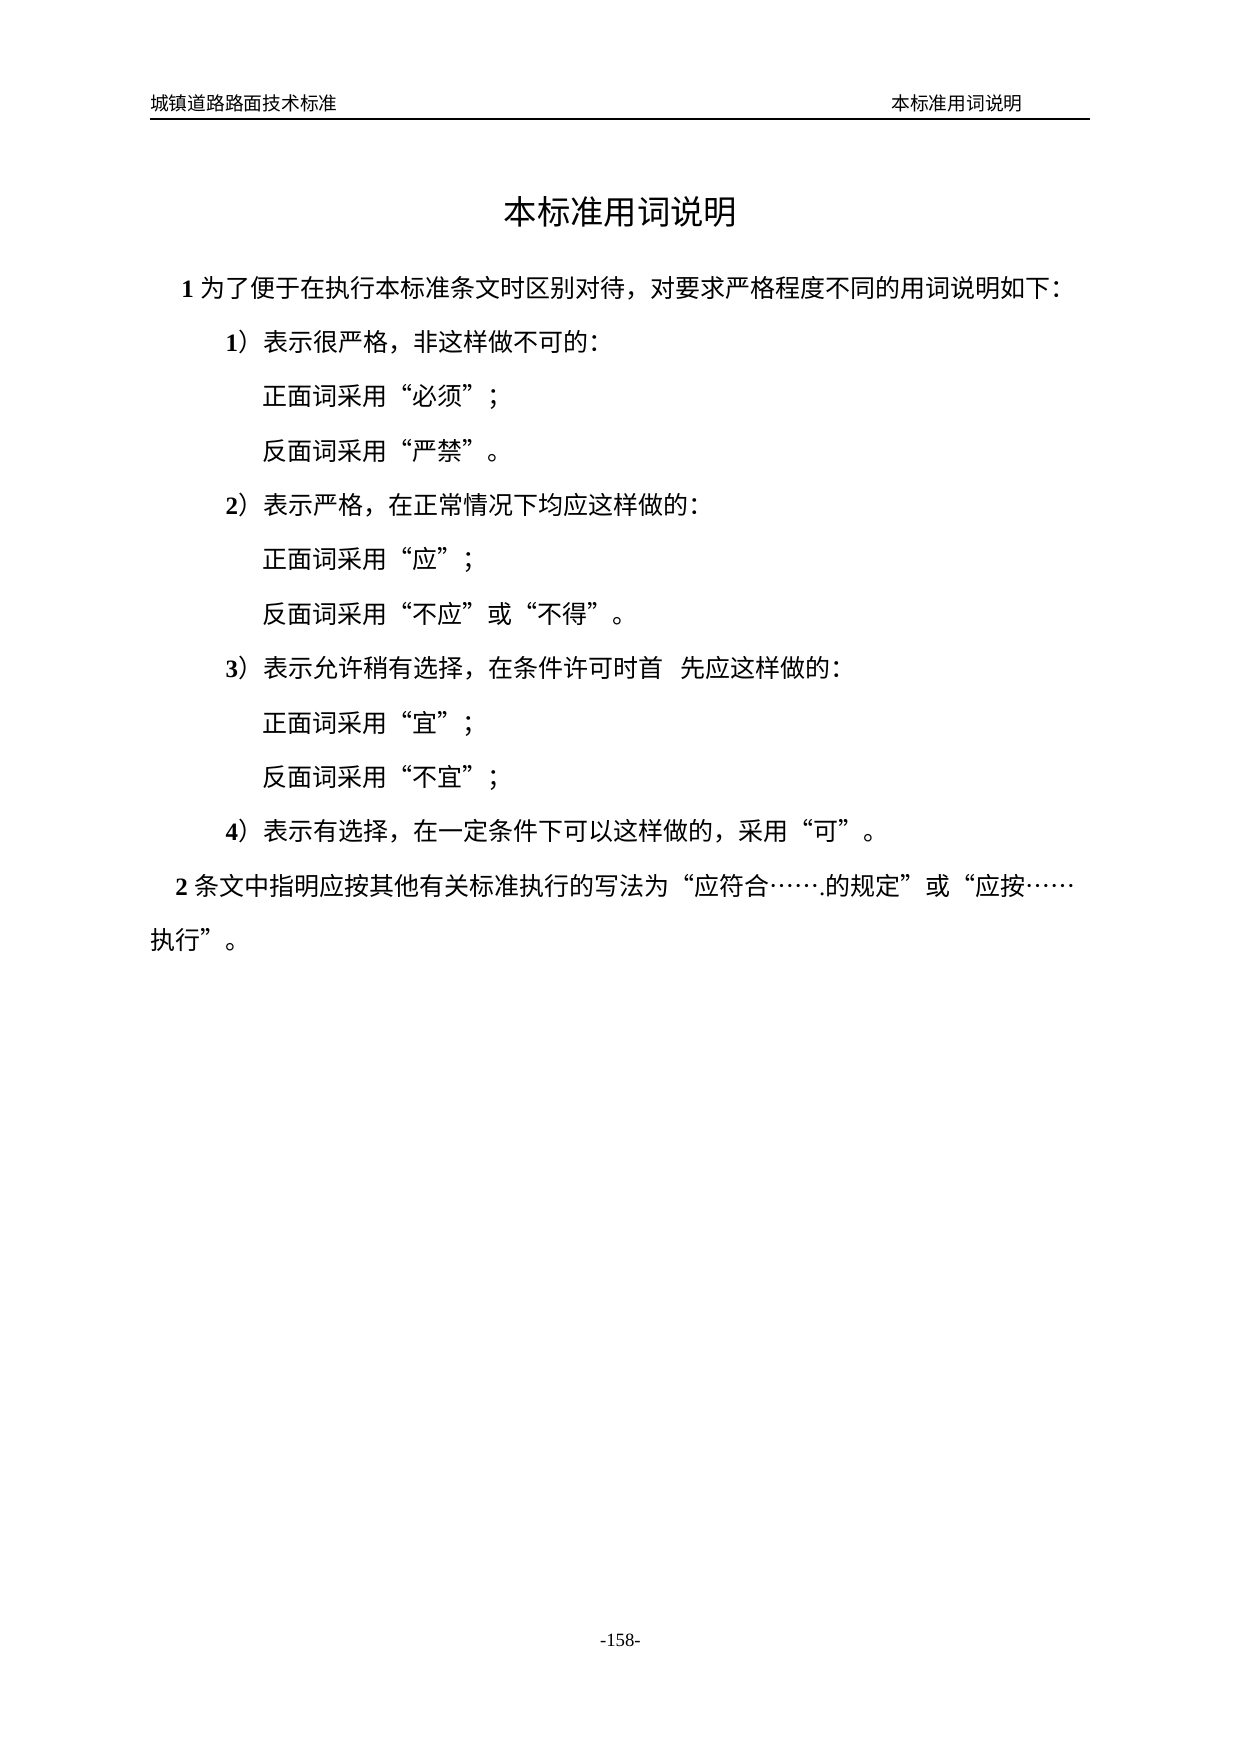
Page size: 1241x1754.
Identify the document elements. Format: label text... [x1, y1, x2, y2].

text 反面词采用“严禁”。 [150, 431, 1090, 467]
text 4）表示有选择，在一定条件下可以这样做的，采用“可”。 [150, 812, 1090, 848]
text 1 为了便于在执行本标准条文时区别对待，对要求严格程度不同的用词说明如下： [150, 268, 1090, 304]
text 2 条文中指明应按其他有关标准执行的写法为“应符合…….的规定”或“应按……执行”。 [150, 866, 1090, 957]
text 正面词采用“应”； [150, 540, 1090, 576]
text 2）表示严格，在正常情况下均应这样做的： [150, 486, 1090, 522]
text 1）表示很严格，非这样做不可的： [150, 322, 1090, 359]
subtitle 本标准用词说明 [150, 185, 1090, 234]
text 3）表示允许稍有选择，在条件许可时首 先应这样做的： [150, 649, 1090, 685]
text 正面词采用“宜”； [150, 703, 1090, 739]
text 反面词采用“不宜”； [150, 757, 1090, 794]
text 反面词采用“不应”或“不得”。 [150, 594, 1090, 631]
text 正面词采用“必须”； [150, 377, 1090, 413]
